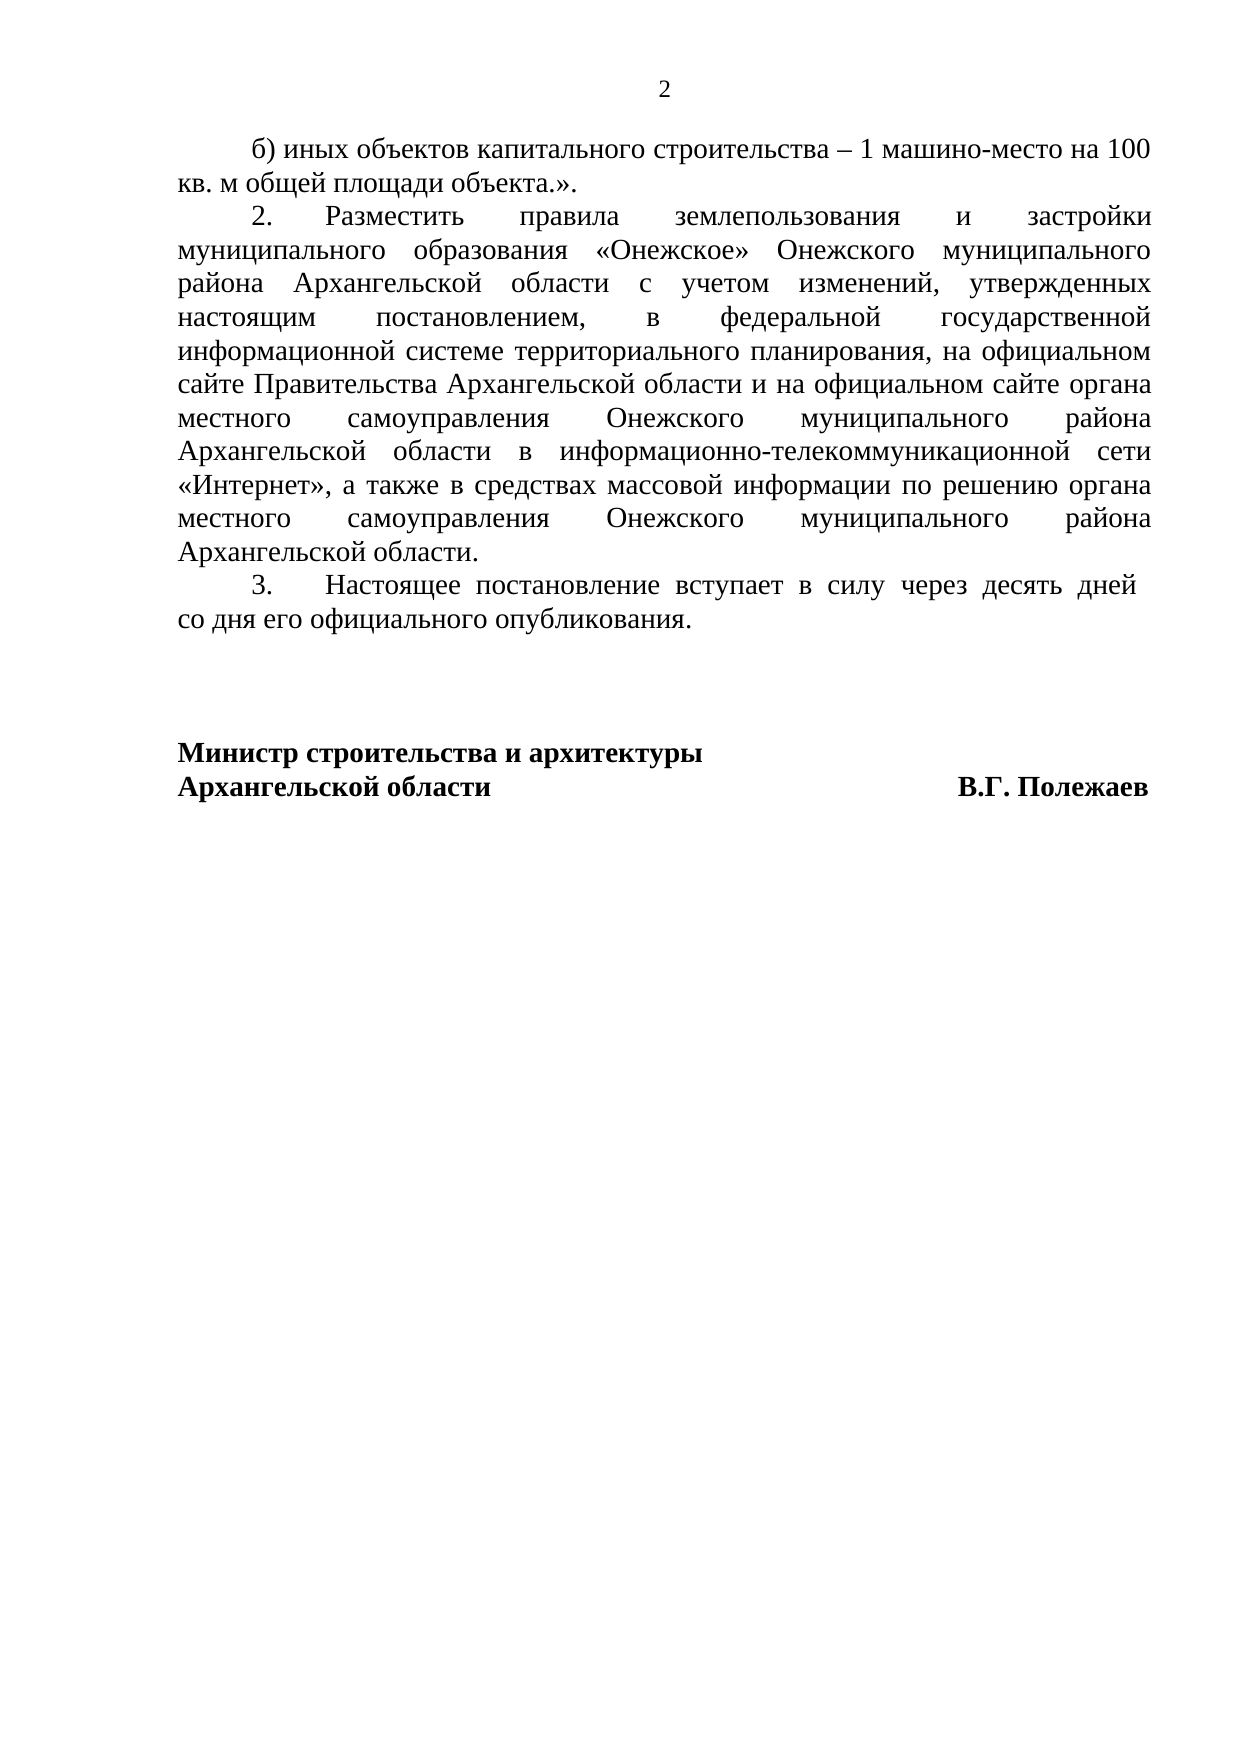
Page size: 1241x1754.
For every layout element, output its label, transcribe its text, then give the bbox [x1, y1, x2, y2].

text Архангельской области В.Г. Полежаев [177, 769, 1152, 802]
text б) иных объектов капитального строительства – 1 машино-место на 100 кв. м общей площади объекта.». [177, 131, 1152, 198]
text Министр строительства и архитектуры [177, 735, 1152, 769]
list Разместить правила землепользования и застройки муниципального образования «Онежское» Онежского муниципального района Архангельской области с учетом изменений, утвержденных настоящим постановлением, в федеральной государственной информационной системе территориального планирования, на официальном сайте Правительства Архангельской области и на официальном сайте органа местного самоуправления Онежского муниципального района Архангельской области в информационно-телекоммуникационной сети «Интернет», а также в средствах массовой информации по решению органа местного самоуправления Онежского муниципального района Архангельской области. [177, 198, 1152, 567]
list Настоящее постановление вступает в силу через десять дней со дня его официального опубликования. [177, 567, 1152, 634]
